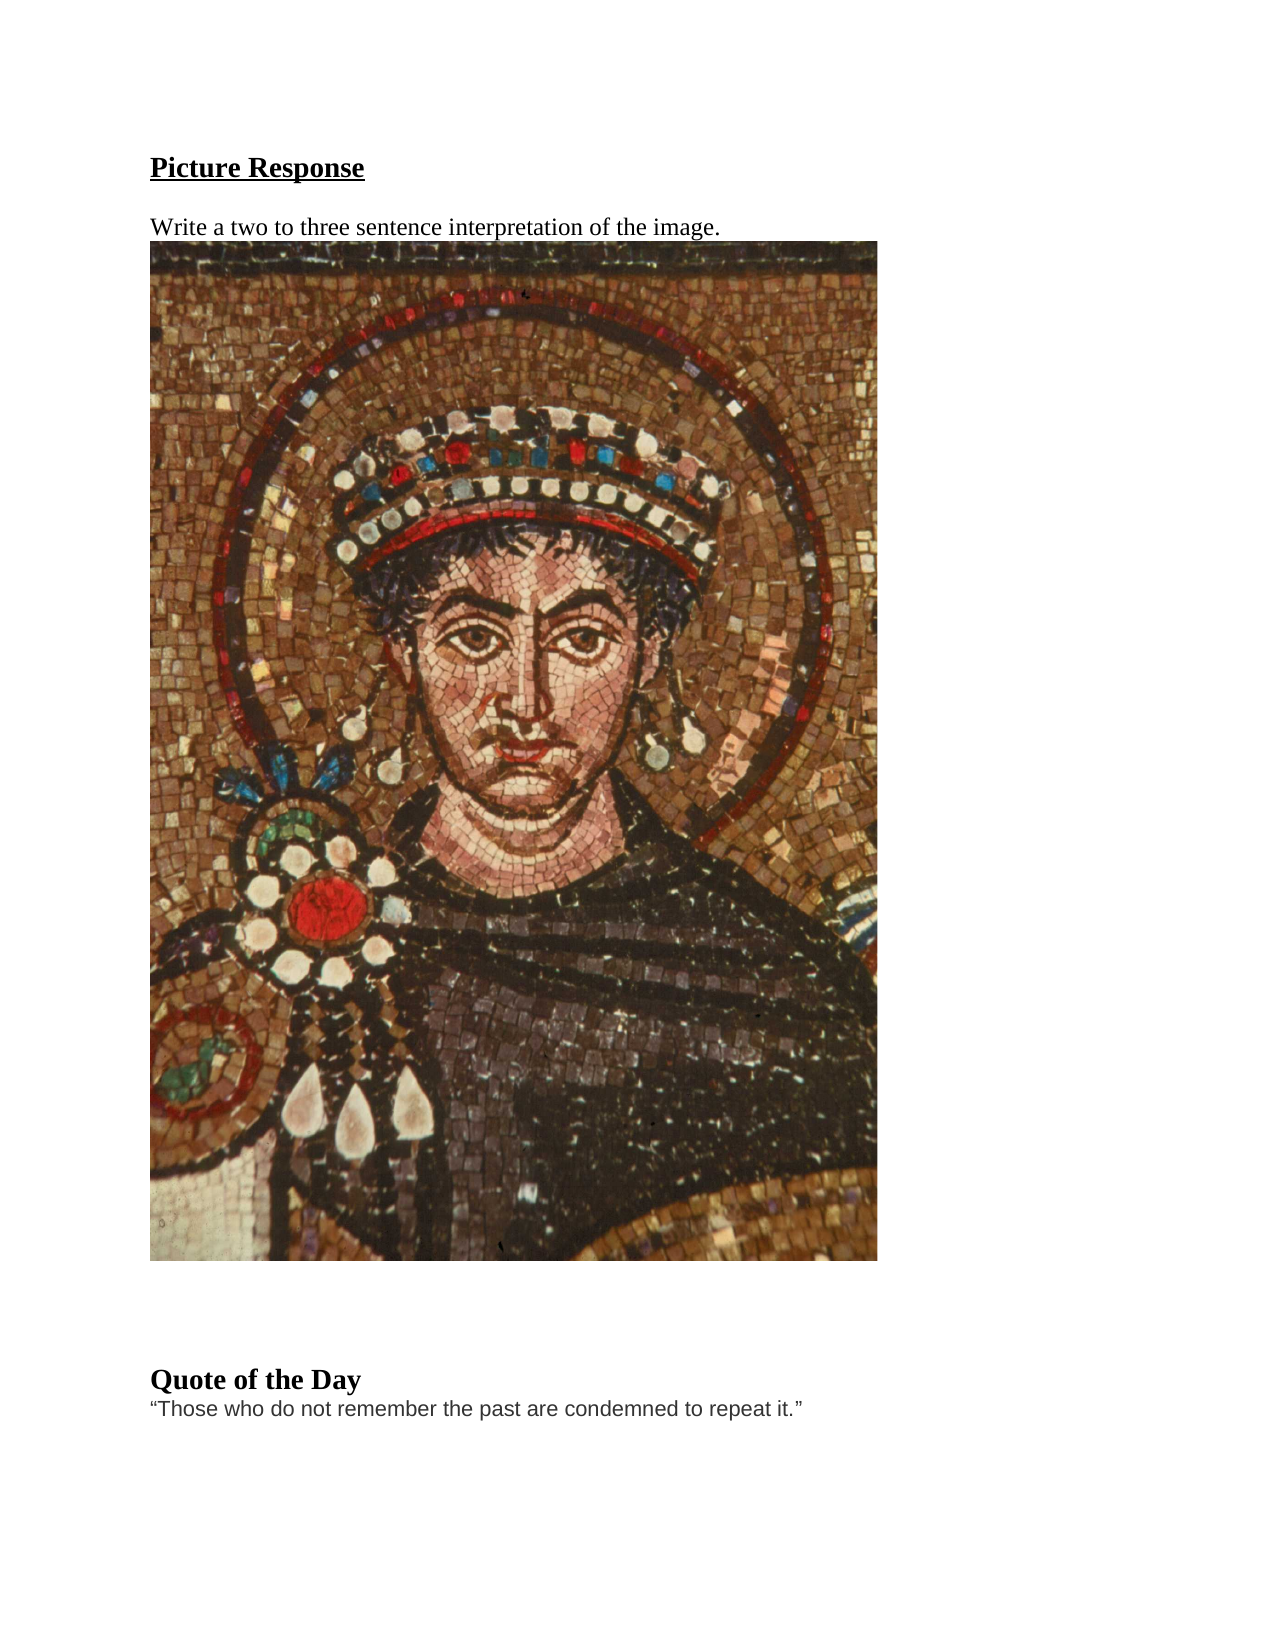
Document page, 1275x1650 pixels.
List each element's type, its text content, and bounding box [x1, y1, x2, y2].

picture [150, 241, 878, 1261]
text “Those who do not remember the past are condemned to repeat it.” [150, 1396, 1125, 1450]
text Write a two to three sentence interpretation of the image. [150, 212, 1125, 241]
text Picture Response [150, 150, 1125, 183]
text Quote of the Day [150, 1362, 1125, 1396]
